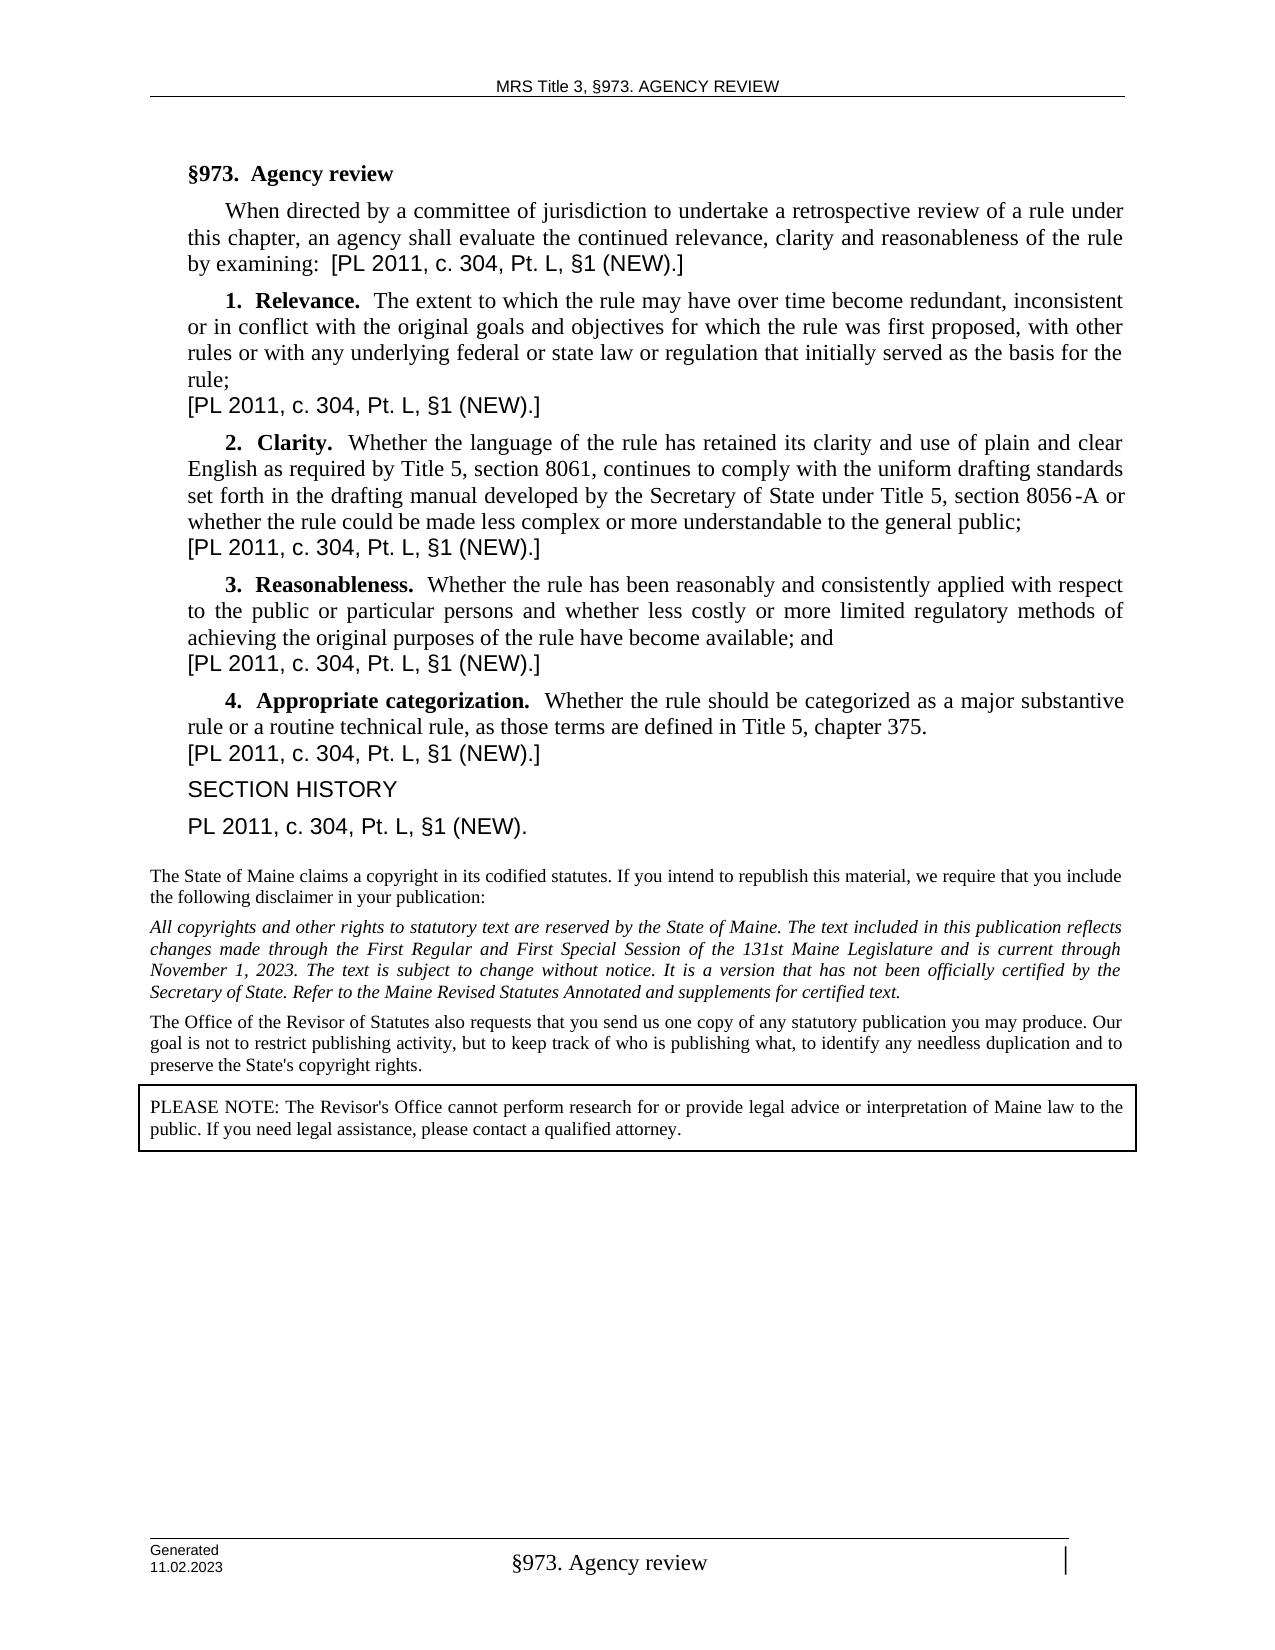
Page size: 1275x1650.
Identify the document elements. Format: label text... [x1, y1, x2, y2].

text The Office of the Revisor of Statutes also requests that you send us one copy of any statutory publication you may produce. Our goal is not to restrict publishing activity, but to keep track of who is publishing what, to identify any needless duplication and to preserve the State's copyright rights. [150, 1011, 1125, 1075]
text The State of Maine claims a copyright in its codified statutes. If you intend to republish this material, we require that you include the following disclaimer in your publication: [150, 864, 1125, 908]
text §973. Agency review [187, 160, 1125, 187]
text 2. Clarity. Whether the language of the rule has retained its clarity and use of plain and clear English as required by Title 5, section 8061, continues to comply with the uniform drafting standards set forth in the drafting manual developed by the Secretary of State under Title 5, section 8056‑A or whether the rule could be made less complex or more understandable to the general public; [187, 429, 1125, 534]
text [PL 2011, c. 304, Pt. L, §1 (NEW).] [187, 650, 1125, 677]
text SECTION HISTORY [187, 776, 1125, 803]
text 1. Relevance. The extent to which the rule may have over time become redundant, inconsistent or in conflict with the original goals and objectives for which the rule was first proposed, with other rules or with any underlying federal or state law or regulation that initially served as the basis for the rule; [187, 287, 1125, 392]
text When directed by a committee of jurisdiction to undertake a retrospective review of a rule under this chapter, an agency shall evaluate the continued relevance, clarity and reasonableness of the rule by examining: [PL 2011, c. 304, Pt. L, §1 (NEW).] [187, 197, 1125, 276]
text PLEASE NOTE: The Revisor's Office cannot perform research for or provide legal advice or interpretation of Maine law to the public. If you need legal assistance, please contact a qualified attorney. [140, 1086, 1135, 1150]
text PL 2011, c. 304, Pt. L, §1 (NEW). [187, 813, 1125, 839]
text [PL 2011, c. 304, Pt. L, §1 (NEW).] [187, 534, 1125, 561]
text 3. Reasonableness. Whether the rule has been reasonably and consistently applied with respect to the public or particular persons and whether less costly or more limited regulatory methods of achieving the original purposes of the rule have become available; and [187, 571, 1125, 650]
text [PL 2011, c. 304, Pt. L, §1 (NEW).] [187, 740, 1125, 766]
text 4. Appropriate categorization. Whether the rule should be categorized as a major substantive rule or a routine technical rule, as those terms are defined in Title 5, chapter 375. [187, 687, 1125, 740]
text [PL 2011, c. 304, Pt. L, §1 (NEW).] [187, 392, 1125, 418]
text All copyrights and other rights to statutory text are reserved by the State of Maine. The text included in this publication reflects changes made through the First Regular and First Special Session of the 131st Maine Legislature and is current through November 1, 2023 . The text is subject to change without notice. It is a version that has not been officially certified by the Secretary of State. Refer to the Maine Revised Statutes Annotated and supplements for certified text. [150, 916, 1125, 1002]
